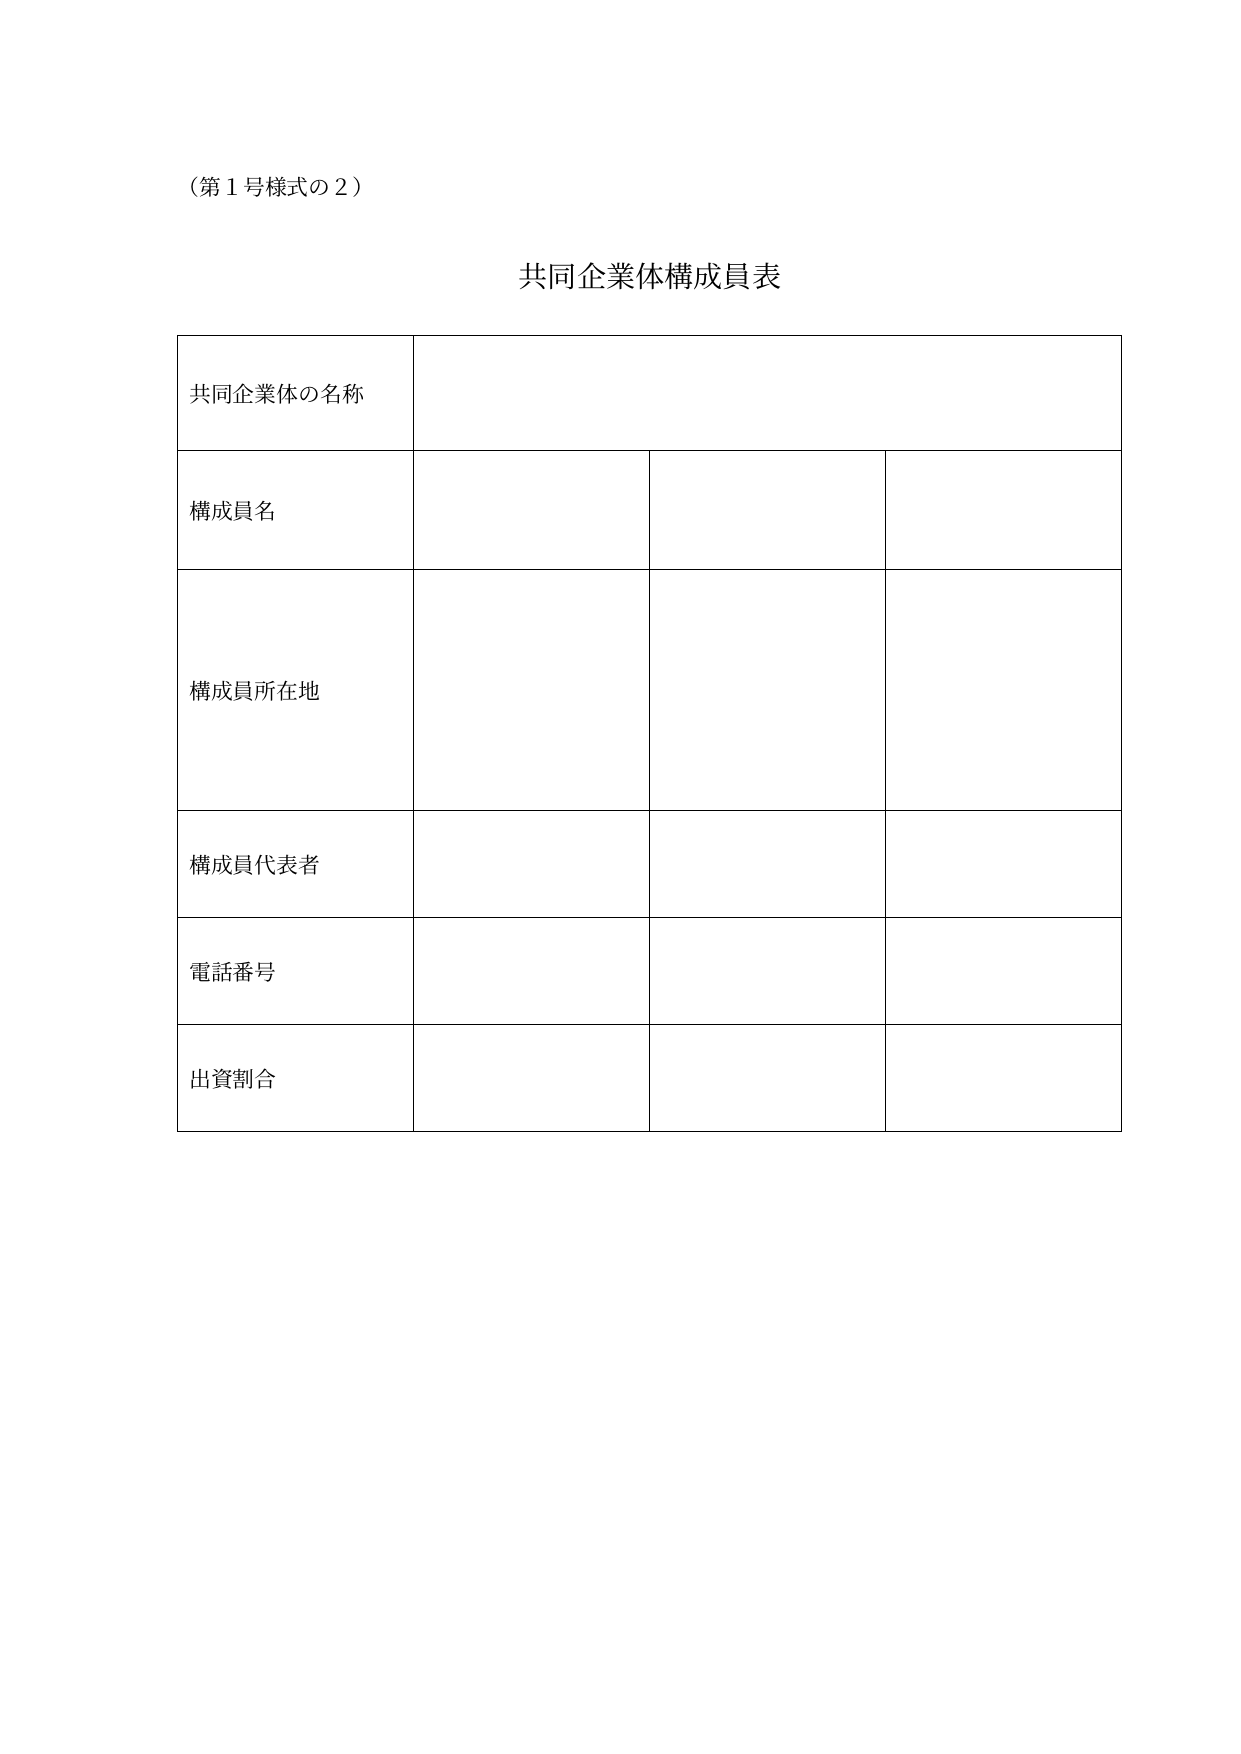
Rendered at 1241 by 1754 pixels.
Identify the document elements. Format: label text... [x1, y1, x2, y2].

table_cell [886, 451, 1121, 569]
table_cell 構成員代表者 [178, 811, 413, 917]
table_cell [414, 1025, 649, 1131]
table_cell [886, 1025, 1121, 1131]
table_cell [650, 918, 885, 1024]
table_cell [414, 451, 649, 569]
table_cell 構成員名 [178, 451, 413, 569]
table_cell [886, 918, 1121, 1024]
table_cell [414, 570, 649, 809]
table_cell [650, 451, 885, 569]
table_cell 出資割合 [178, 1025, 413, 1131]
table_cell [414, 918, 649, 1024]
table_header [414, 336, 1121, 450]
table_cell [650, 811, 885, 917]
table_cell [650, 570, 885, 809]
text （第１号様式の２） [177, 156, 1122, 216]
table_cell [650, 1025, 885, 1131]
table_cell 電話番号 [178, 918, 413, 1024]
table_header 共同企業体の名称 [178, 336, 413, 450]
table_cell [886, 570, 1121, 809]
table_cell [414, 811, 649, 917]
table_cell [886, 811, 1121, 917]
text 共同企業体構成員表 [177, 245, 1122, 305]
table_cell 構成員所在地 [178, 570, 413, 809]
